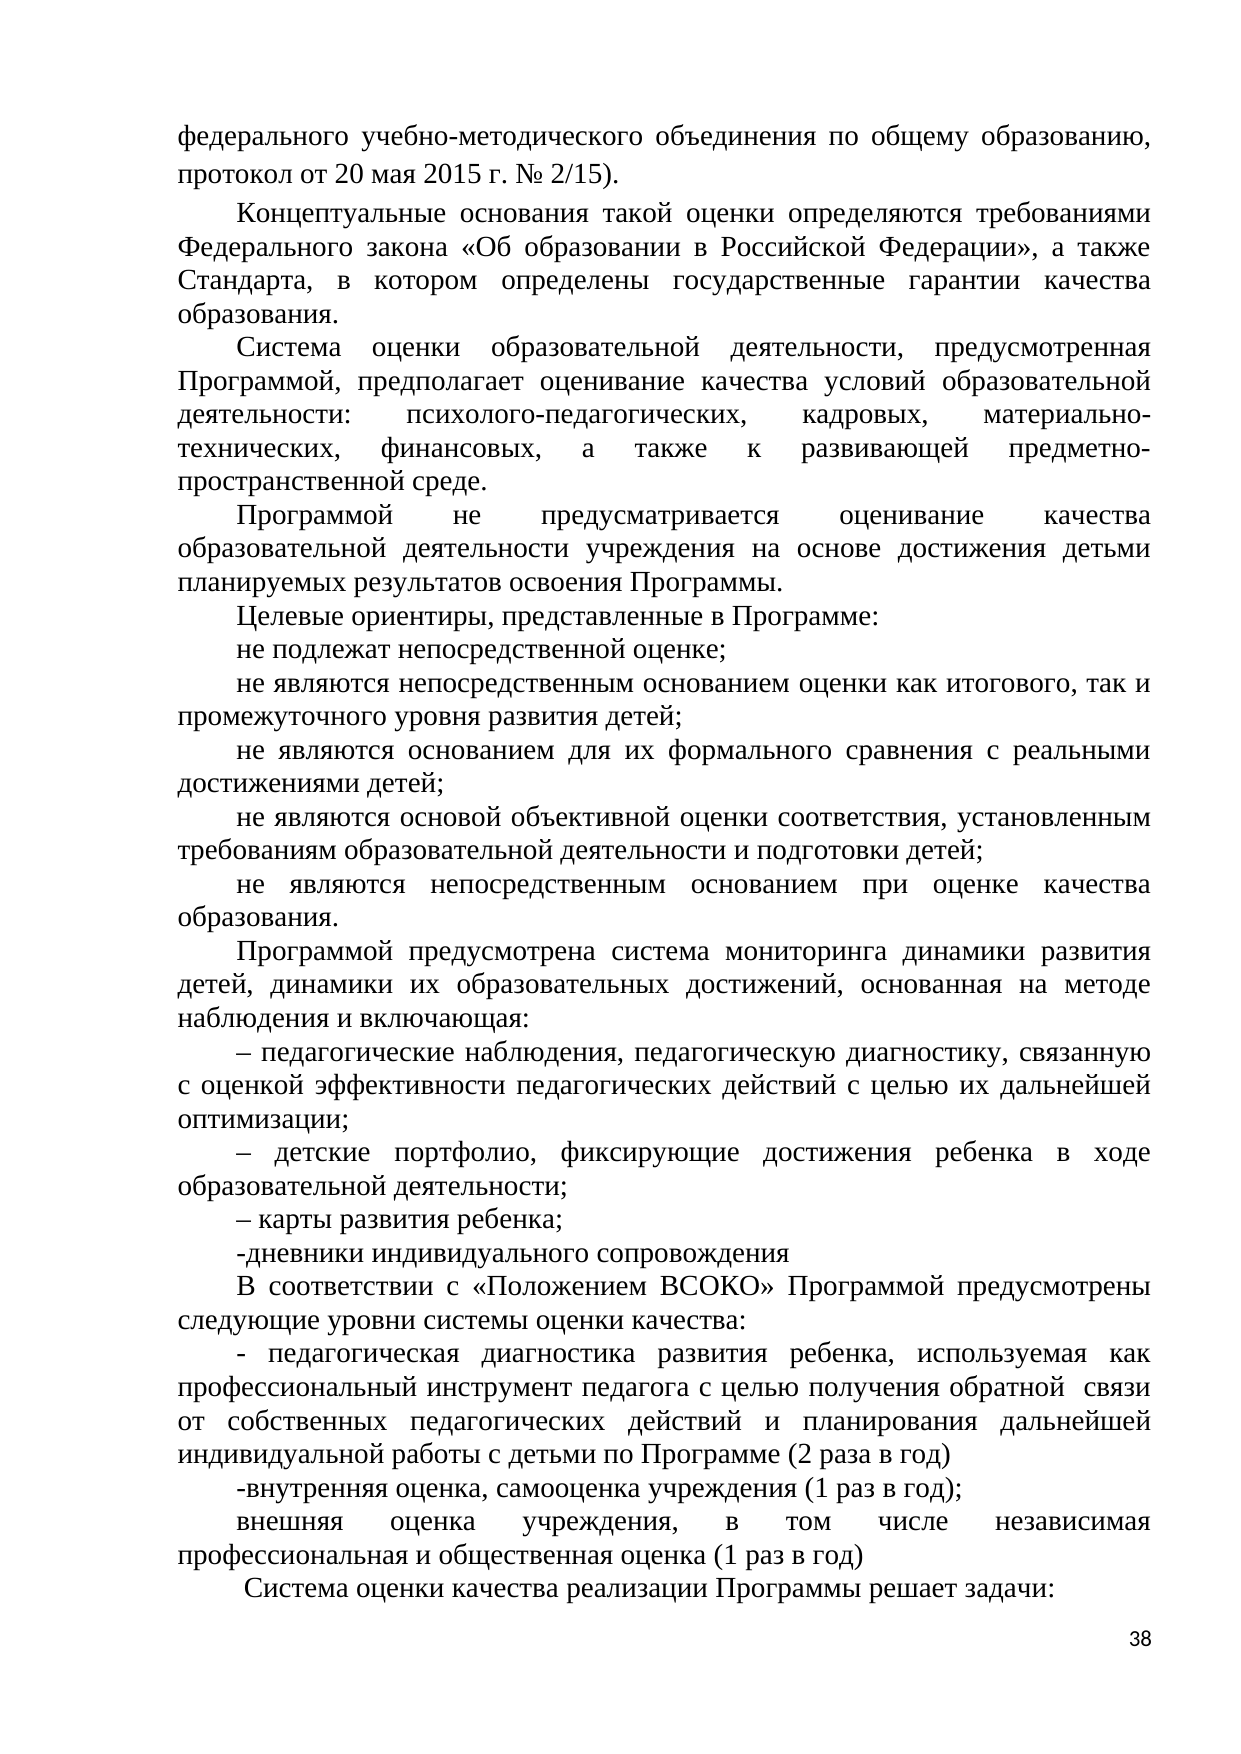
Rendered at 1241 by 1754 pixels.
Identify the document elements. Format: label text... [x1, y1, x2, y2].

text -внутренняя оценка, самооценка учреждения (1 раз в год); [177, 1470, 1152, 1503]
text Программой предусмотрена система мониторинга динамики развития детей, динамики их образовательных достижений, основанная на методе наблюдения и включающая: [177, 933, 1152, 1034]
text не являются непосредственным основанием оценки как итогового, так и промежуточного уровня развития детей; [177, 665, 1152, 732]
text – карты развития ребенка; [177, 1201, 1152, 1235]
text - педагогическая диагностика развития ребенка, используемая как профессиональный инструмент педагога с целью получения обратной связи от собственных педагогических действий и планирования дальнейшей индивидуальной работы с детьми по Программе (2 раза в год) [177, 1336, 1152, 1470]
text не являются непосредственным основанием при оценке качества образования. [177, 866, 1152, 933]
text В соответствии с «Положением ВСОКО» Программой предусмотрены следующие уровни системы оценки качества: [177, 1268, 1152, 1336]
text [177, 118, 1152, 190]
text -дневники индивидуального сопровождения [177, 1235, 1152, 1268]
text внешняя оценка учреждения, в том числе независимая профессиональная и общественная оценка (1 раз в год) [177, 1503, 1152, 1570]
text не являются основой объективной оценки соответствия, установленным требованиям образовательной деятельности и подготовки детей; [177, 799, 1152, 866]
text – детские портфолио, фиксирующие достижения ребенка в ходе образовательной деятельности; [177, 1134, 1152, 1201]
text не являются основанием для их формального сравнения с реальными достижениями детей; [177, 732, 1152, 799]
text не подлежат непосредственной оценке; [177, 631, 1152, 665]
text Система оценки качества реализации Программы решает задачи: [177, 1570, 1152, 1604]
text Концептуальные основания такой оценки определяются требованиями Федерального закона «Об образовании в Российской Федерации», а также Стандарта, в котором определены государственные гарантии качества образования. [177, 195, 1152, 329]
text – педагогические наблюдения, педагогическую диагностику, связанную с оценкой эффективности педагогических действий с целью их дальнейшей оптимизации; [177, 1034, 1152, 1134]
text Целевые ориентиры, представленные в Программе: [177, 598, 1152, 631]
text Программой не предусматривается оценивание качества образовательной деятельности учреждения на основе достижения детьми планируемых результатов освоения Программы. [177, 497, 1152, 598]
text Система оценки образовательной деятельности, предусмотренная Программой, предполагает оценивание качества условий образовательной деятельности: психолого-педагогических, кадровых, материально-технических, финансовых, а также к развивающей предметно-пространственной среде. [177, 329, 1152, 497]
